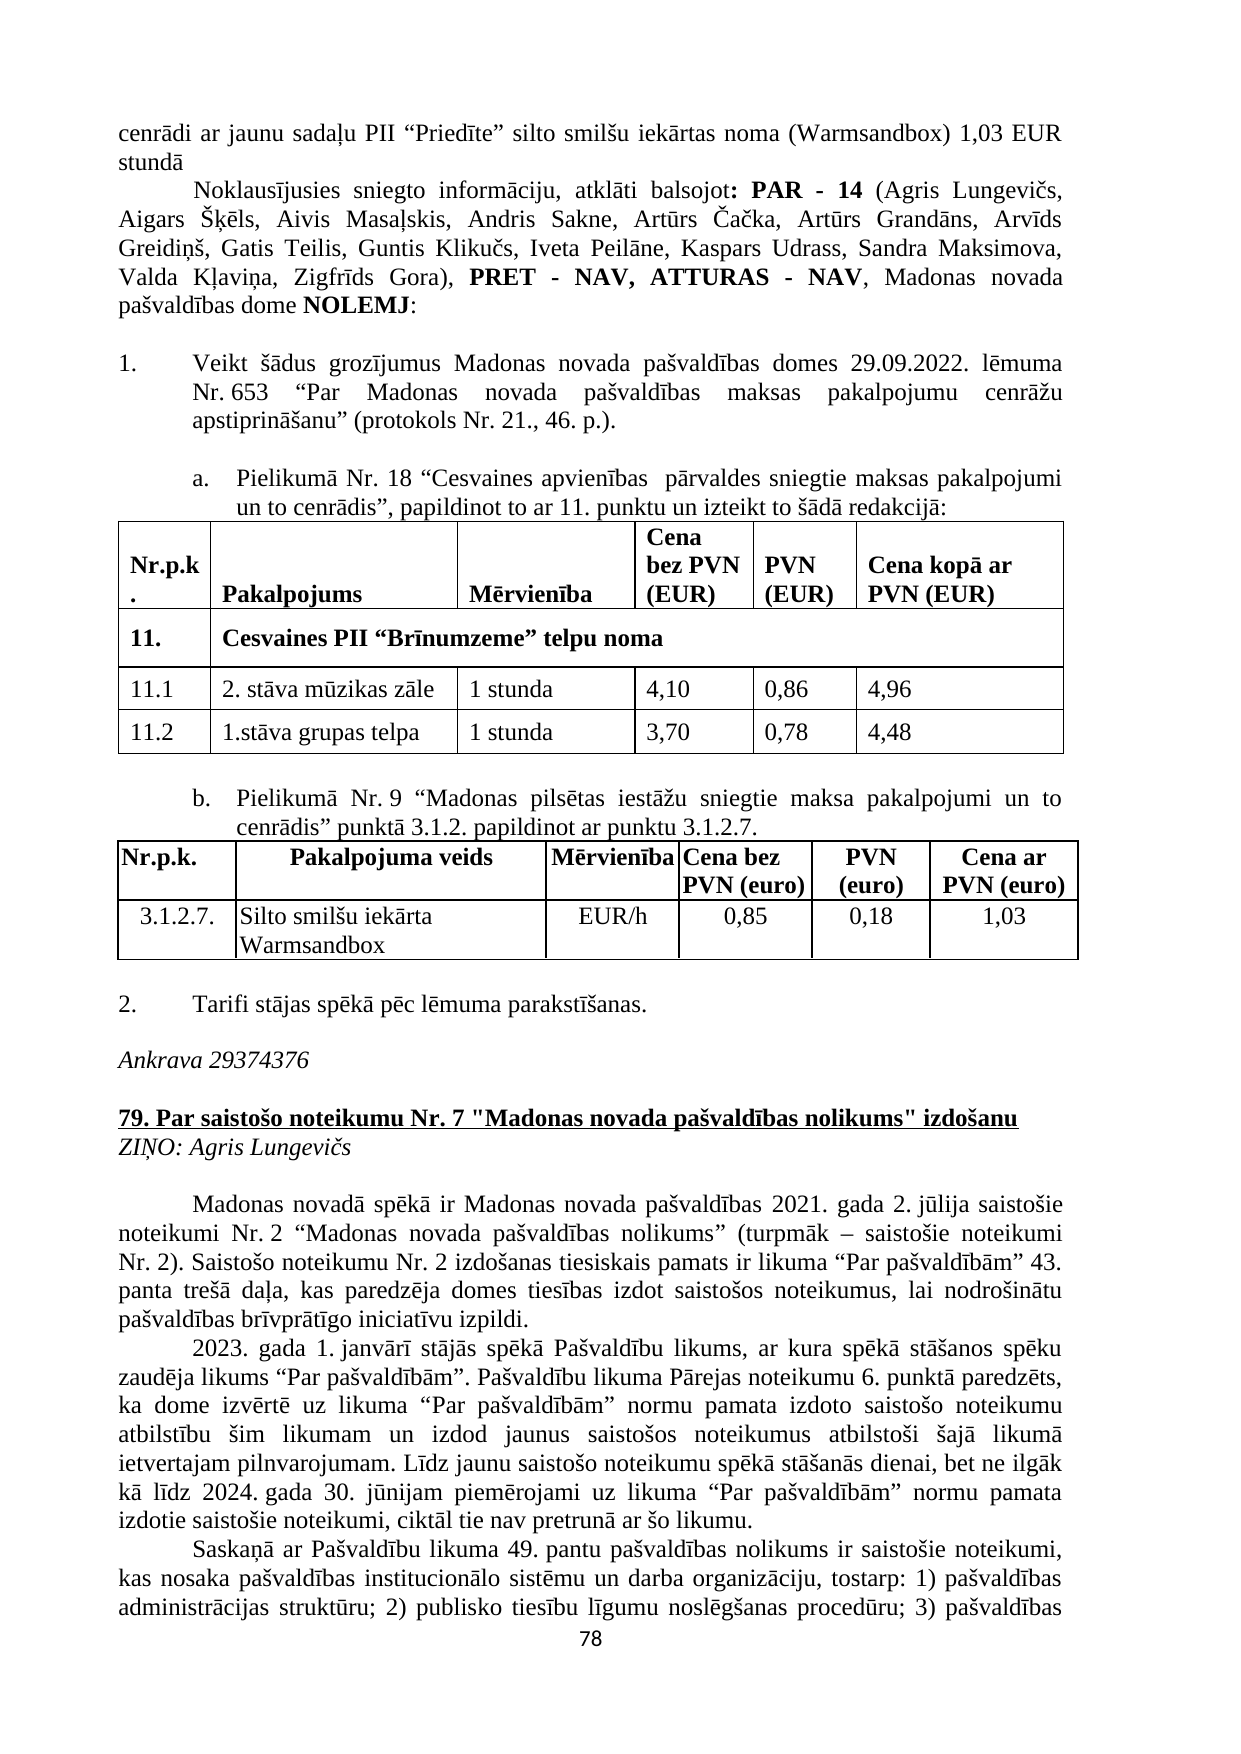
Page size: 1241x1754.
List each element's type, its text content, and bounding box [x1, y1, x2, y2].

table_header Cena bez PVN (EUR) [636, 522, 753, 608]
table_cell 4,48 [857, 710, 1063, 753]
table_cell EUR/h [547, 901, 678, 958]
table_header Pakalpojuma veids [237, 842, 545, 899]
text Noklausījusies sniegto informāciju, atklāti balsojot: PAR - 14 (Agris Lungevičs, Aigars Šķēls, Aivis Masaļskis, Andris Sakne, Artūrs Čačka, Artūrs Grandāns, Arvīds Greidiņš, Gatis Teilis, Guntis Klikučs, Iveta Peilāne, Kaspars Udrass, Sandra Maksimova, Valda Kļaviņa, Zigfrīds Gora), PRET - NAV, ATTURAS - NAV, Madonas novada pašvaldības dome NOLEMJ: [118, 176, 1063, 319]
table_header PVN (euro) [813, 842, 929, 899]
table_header Cena bez PVN (euro) [680, 842, 811, 899]
list Tarifi stājas spēkā pēc lēmuma parakstīšanas. [118, 989, 1063, 1017]
list Pielikumā Nr. 9 “Madonas pilsētas iestāžu sniegtie maksa pakalpojumi un to cenrādis” punktā 3.1.2. papildinot ar punktu 3.1.2.7. [192, 783, 1063, 840]
table_cell 4,96 [857, 668, 1063, 709]
text 79. Par saistošo noteikumu Nr. 7 "Madonas novada pašvaldības nolikums" izdošanu [118, 1103, 1063, 1132]
table_cell 1.stāva grupas telpa [211, 710, 457, 753]
text Ankrava 29374376 [118, 1046, 1063, 1074]
table_cell Cesvaines PII “Brīnumzeme” telpu noma [211, 609, 1063, 666]
text 2023. gada 1. janvārī stājās spēkā Pašvaldību likums, ar kura spēkā stāšanos spēku zaudēja likums “Par pašvaldībām”. Pašvaldību likuma Pārejas noteikumu 6. punktā paredzēts, ka dome izvērtē uz likuma “Par pašvaldībām” normu pamata izdoto saistošo noteikumu atbilstību šim likumam un izdod jaunus saistošos noteikumus atbilstoši šajā likumā ietvertajam pilnvarojumam. Līdz jaunu saistošo noteikumu spēkā stāšanās dienai, bet ne ilgāk kā līdz 2024. gada 30. jūnijam piemērojami uz likuma “Par pašvaldībām” normu pamata izdotie saistošie noteikumi, ciktāl tie nav pretrunā ar šo likumu. [118, 1333, 1063, 1534]
text ZIŅO: Agris Lungevičs [118, 1132, 1063, 1161]
table_header PVN (EUR) [754, 522, 856, 608]
table_cell 0,78 [754, 710, 856, 753]
table_cell 11. [119, 609, 210, 666]
table_header Pakalpojums [211, 522, 457, 608]
table_cell 0,18 [813, 901, 929, 958]
table_header Mērvienība [547, 842, 678, 899]
table_cell 0,85 [680, 901, 811, 958]
table_cell 11.1 [119, 668, 210, 709]
table_cell 3.1.2.7. [119, 901, 235, 958]
table_header Nr.p.k. [119, 522, 210, 608]
list Pielikumā Nr. 18 “Cesvaines apvienības pārvaldes sniegtie maksas pakalpojumi un to cenrādis”, papildinot to ar 11. punktu un izteikt to šādā redakcijā: [192, 463, 1063, 521]
table_header Cena ar PVN (euro) [931, 842, 1077, 899]
table_cell 11.2 [119, 710, 210, 753]
table_cell 1 stunda [458, 668, 634, 709]
table_header Nr.p.k. [119, 842, 235, 899]
text Madonas novadā spēkā ir Madonas novada pašvaldības 2021. gada 2. jūlija saistošie noteikumi Nr. 2 “Madonas novada pašvaldības nolikums” (turpmāk – saistošie noteikumi Nr. 2). Saistošo noteikumu Nr. 2 izdošanas tiesiskais pamats ir likuma “Par pašvaldībām” 43. panta trešā daļa, kas paredzēja domes tiesības izdot saistošos noteikumus, lai nodrošinātu pašvaldības brīvprātīgo iniciatīvu izpildi. [118, 1189, 1063, 1333]
table_cell Silto smilšu iekārta Warmsandbox [237, 901, 545, 958]
table_cell 0,86 [754, 668, 856, 709]
table_header Mērvienība [458, 522, 634, 608]
table_cell 1 stunda [458, 710, 634, 753]
table_cell 1,03 [931, 901, 1077, 958]
table_cell 2. stāva mūzikas zāle [211, 668, 457, 709]
table_cell 3,70 [636, 710, 753, 753]
table_header Cena kopā ar PVN (EUR) [857, 522, 1063, 608]
table_cell 4,10 [636, 668, 753, 709]
list Veikt šādus grozījumus Madonas novada pašvaldības domes 29.09.2022. lēmuma Nr. 653 “Par Madonas novada pašvaldības maksas pakalpojumu cenrāžu apstiprināšanu” (protokols Nr. 21., 46. p.). [118, 348, 1063, 434]
